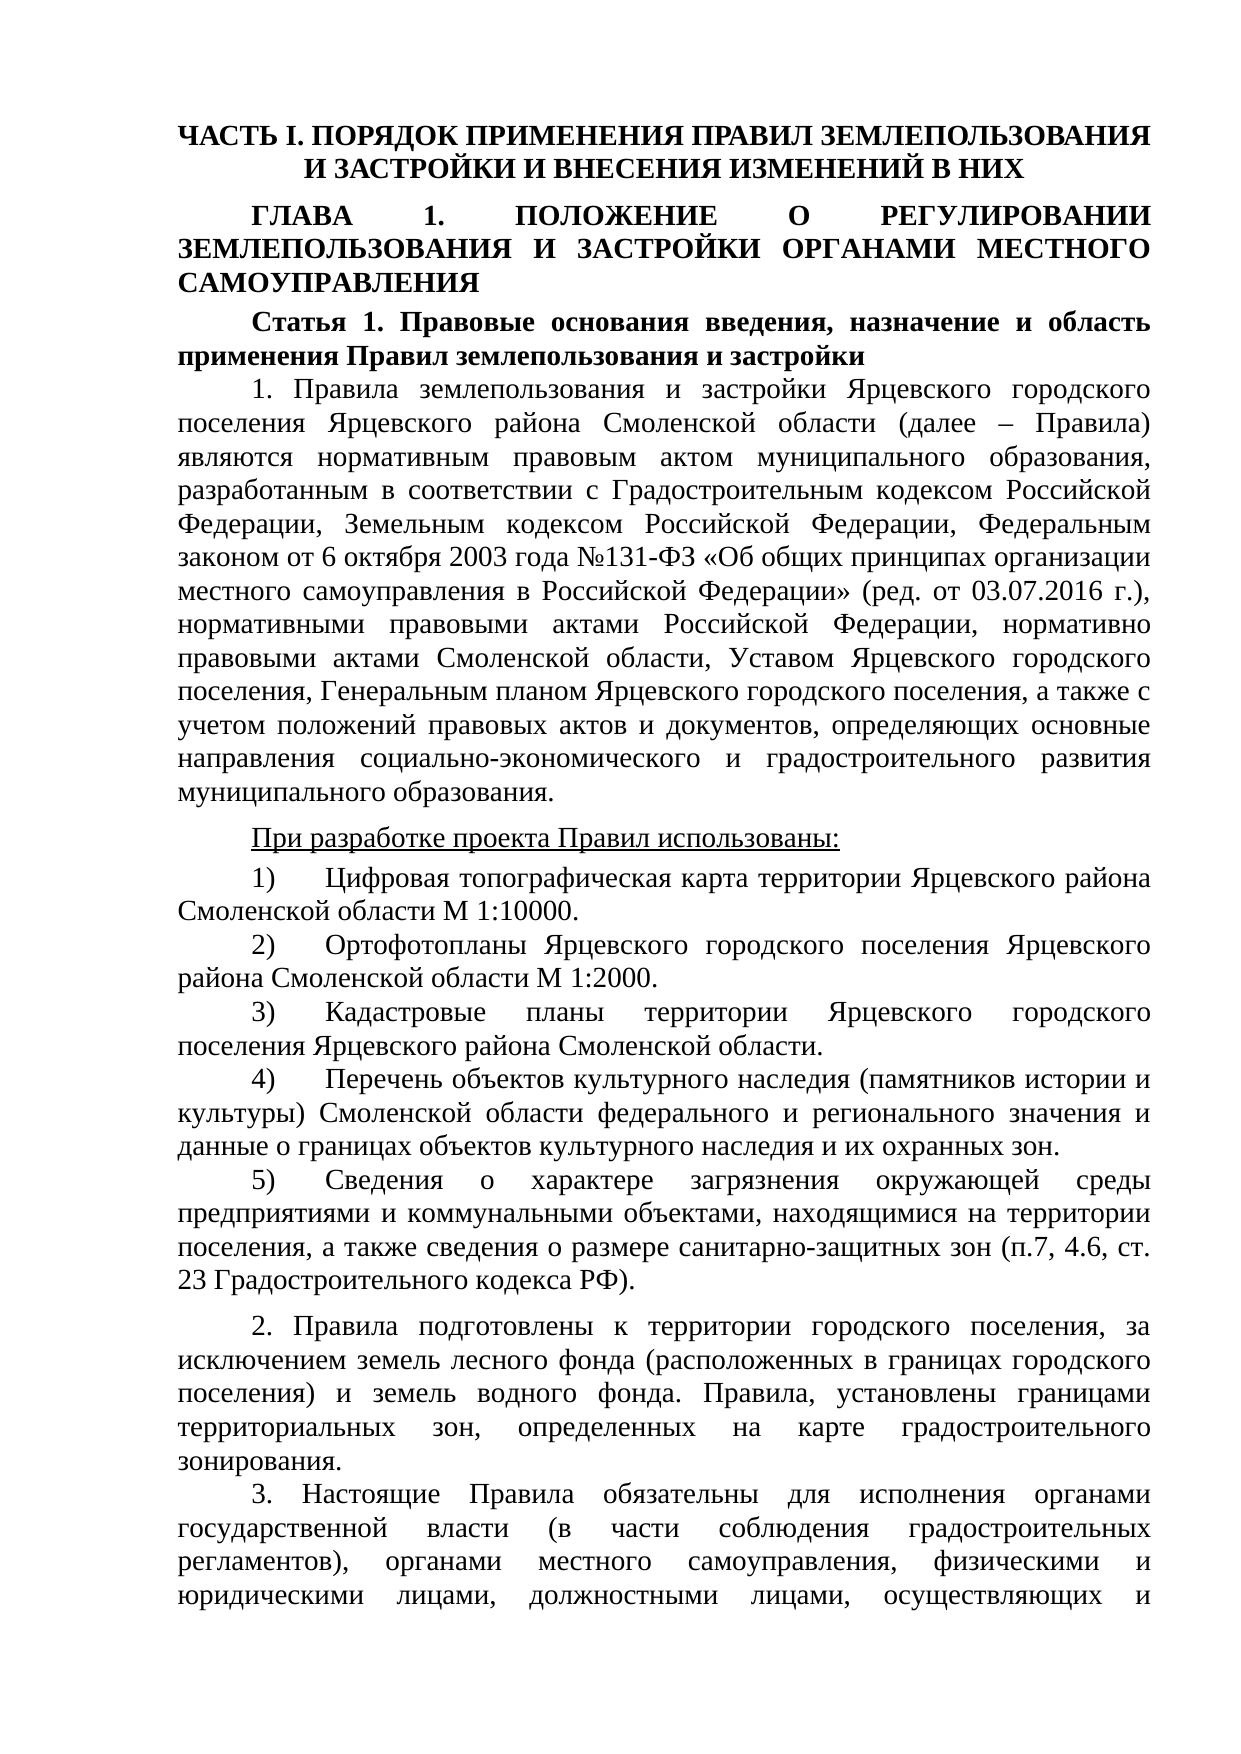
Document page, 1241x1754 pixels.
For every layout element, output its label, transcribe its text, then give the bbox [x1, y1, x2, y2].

text 5) Сведения о характере загрязнения окружающей среды предприятиями и коммунальными объектами, находящимися на территории поселения, а также сведения о размере санитарно-защитных зон (п.7, 4.6, ст. 23 Градостроительного кодекса РФ). [177, 1162, 1152, 1296]
text 4) Перечень объектов культурного наследия (памятников истории и культуры) Смоленской области федерального и регионального значения и данные о границах объектов культурного наследия и их охранных зон. [177, 1061, 1152, 1162]
text 2. Правила подготовлены к территории городского поселения, за исключением земель лесного фонда (расположенных в границах городского поселения) и земель водного фонда. Правила, установлены границами территориальных зон, определенных на карте градостроительного зонирования. [177, 1308, 1152, 1476]
text 1) Цифровая топографическая карта территории Ярцевского района Смоленской области М 1:10000. [177, 860, 1152, 927]
text 3) Кадастровые планы территории Ярцевского городского поселения Ярцевского района Смоленской области. [177, 994, 1152, 1061]
subtitle Глава 1. Положение о регулировании землепользования и застройки органами местного самоуправления [177, 198, 1152, 298]
text 1. Правила землепользования и застройки Ярцевского городского поселения Ярцевского района Смоленской области (далее – Правила) являются нормативным правовым актом муниципального образования, разработанным в соответствии с Градостроительным кодексом Российской Федерации, Земельным кодексом Российской Федерации, Федеральным законом от 6 октября 2003 года №131-ФЗ «Об общих принципах организации местного самоуправления в Российской Федерации» (ред. от 03.07.2016 г.), нормативными правовыми актами Российской Федерации, нормативно правовыми актами Смоленской области, Уставом Ярцевского городского поселения, Генеральным планом Ярцевского городского поселения, а также с учетом положений правовых актов и документов, определяющих основные направления социально-экономического и градостроительного развития муниципального образования. [177, 372, 1152, 808]
text Статья 1. Правовые основания введения, назначение и область применения Правил землепользования и застройки [177, 304, 1152, 372]
text 2) Ортофотопланы Ярцевского городского поселения Ярцевского района Смоленской области М 1:2000. [177, 927, 1152, 994]
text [177, 1476, 1152, 1610]
text При разработке проекта Правил использованы: [177, 820, 1152, 854]
subtitle Часть I. Порядок применения правил землепользования и застройки и внесения изменений в них [177, 118, 1152, 185]
